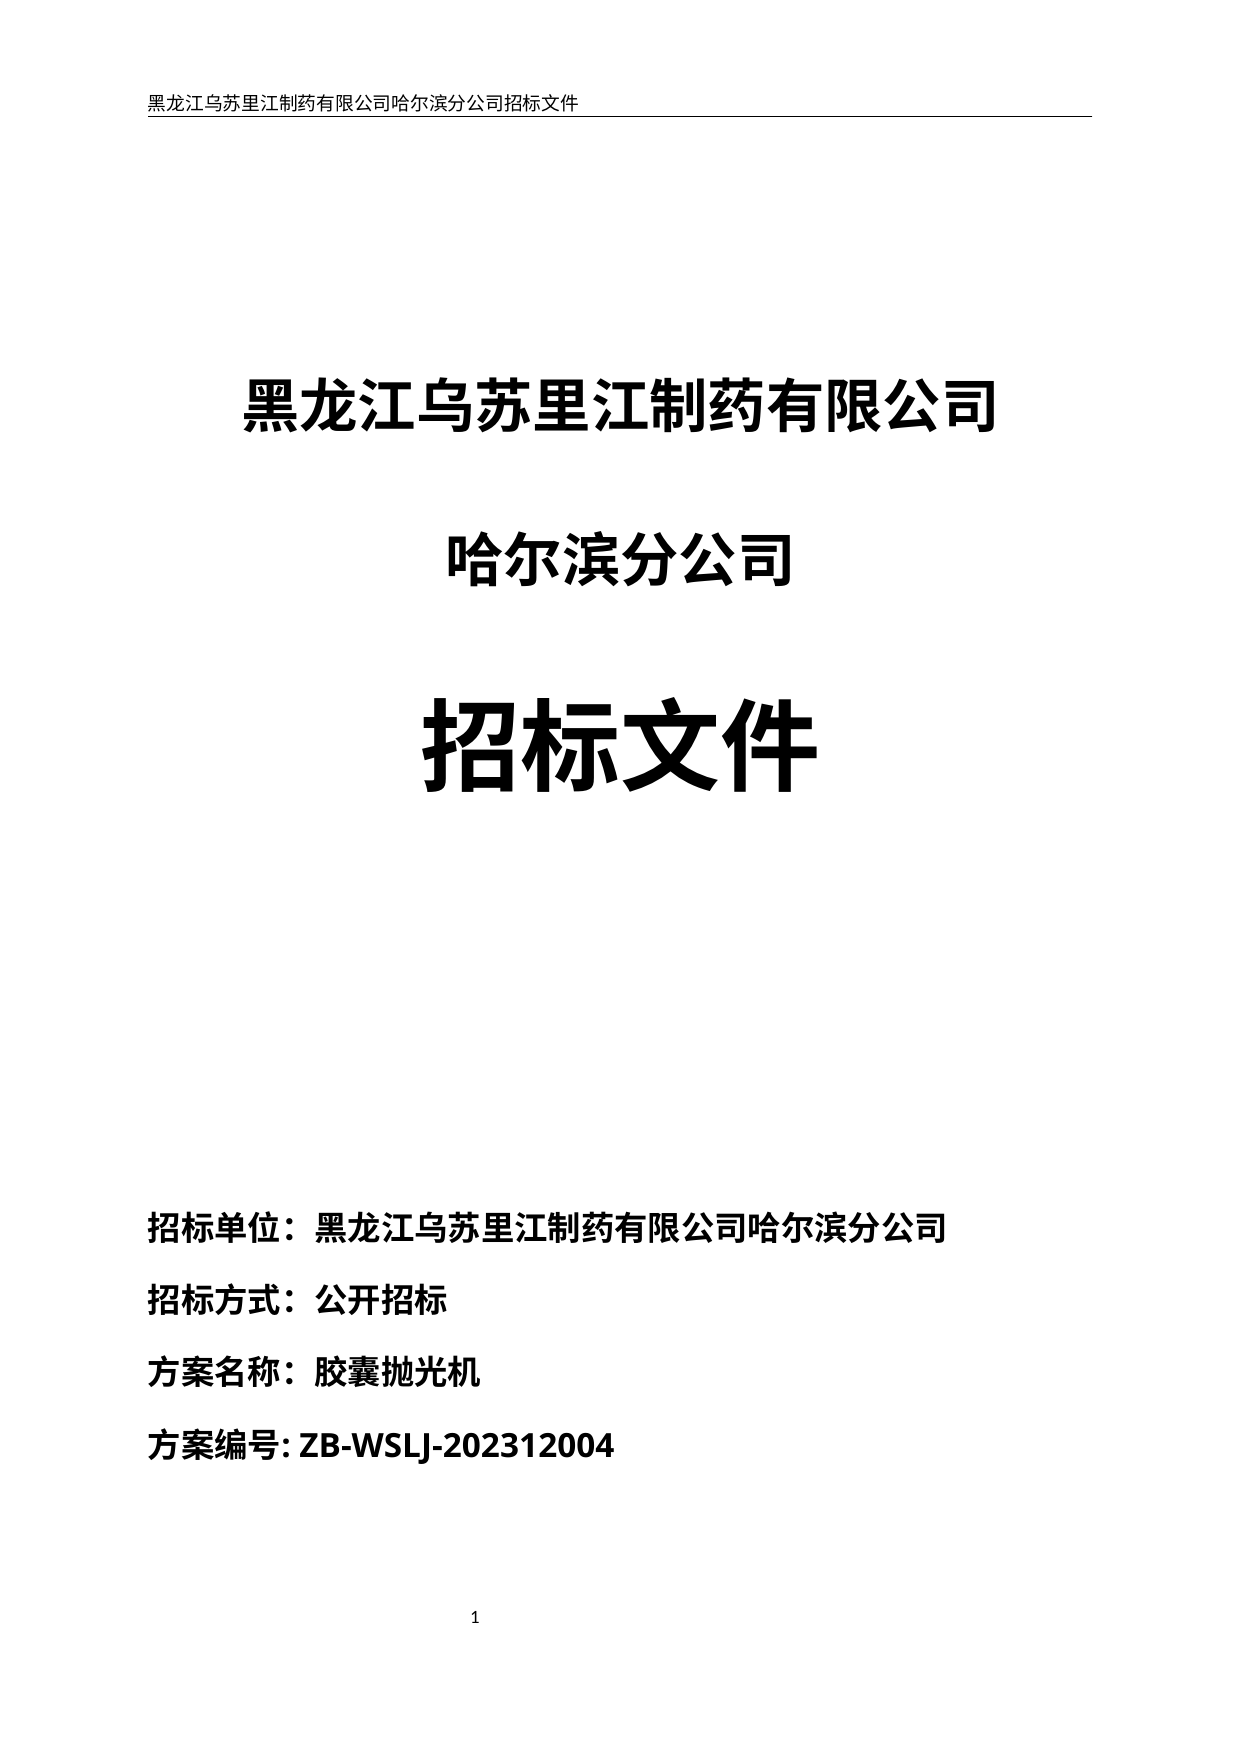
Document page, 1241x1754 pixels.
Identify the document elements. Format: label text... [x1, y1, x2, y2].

subtitle 哈尔滨分公司 [148, 513, 1092, 598]
text 招标方式：公开招标 [148, 1274, 1122, 1322]
text 黑龙江乌苏里江制药有限公司 [148, 360, 1092, 444]
text 方案名称：胶囊抛光机 [148, 1346, 1122, 1394]
text 招标单位：黑龙江乌苏里江制药有限公司哈尔滨分公司 [148, 1201, 1122, 1250]
text 方案编号: ZB-WSLJ-202312004 [148, 1418, 1122, 1467]
text 招标文件 [148, 667, 1092, 812]
